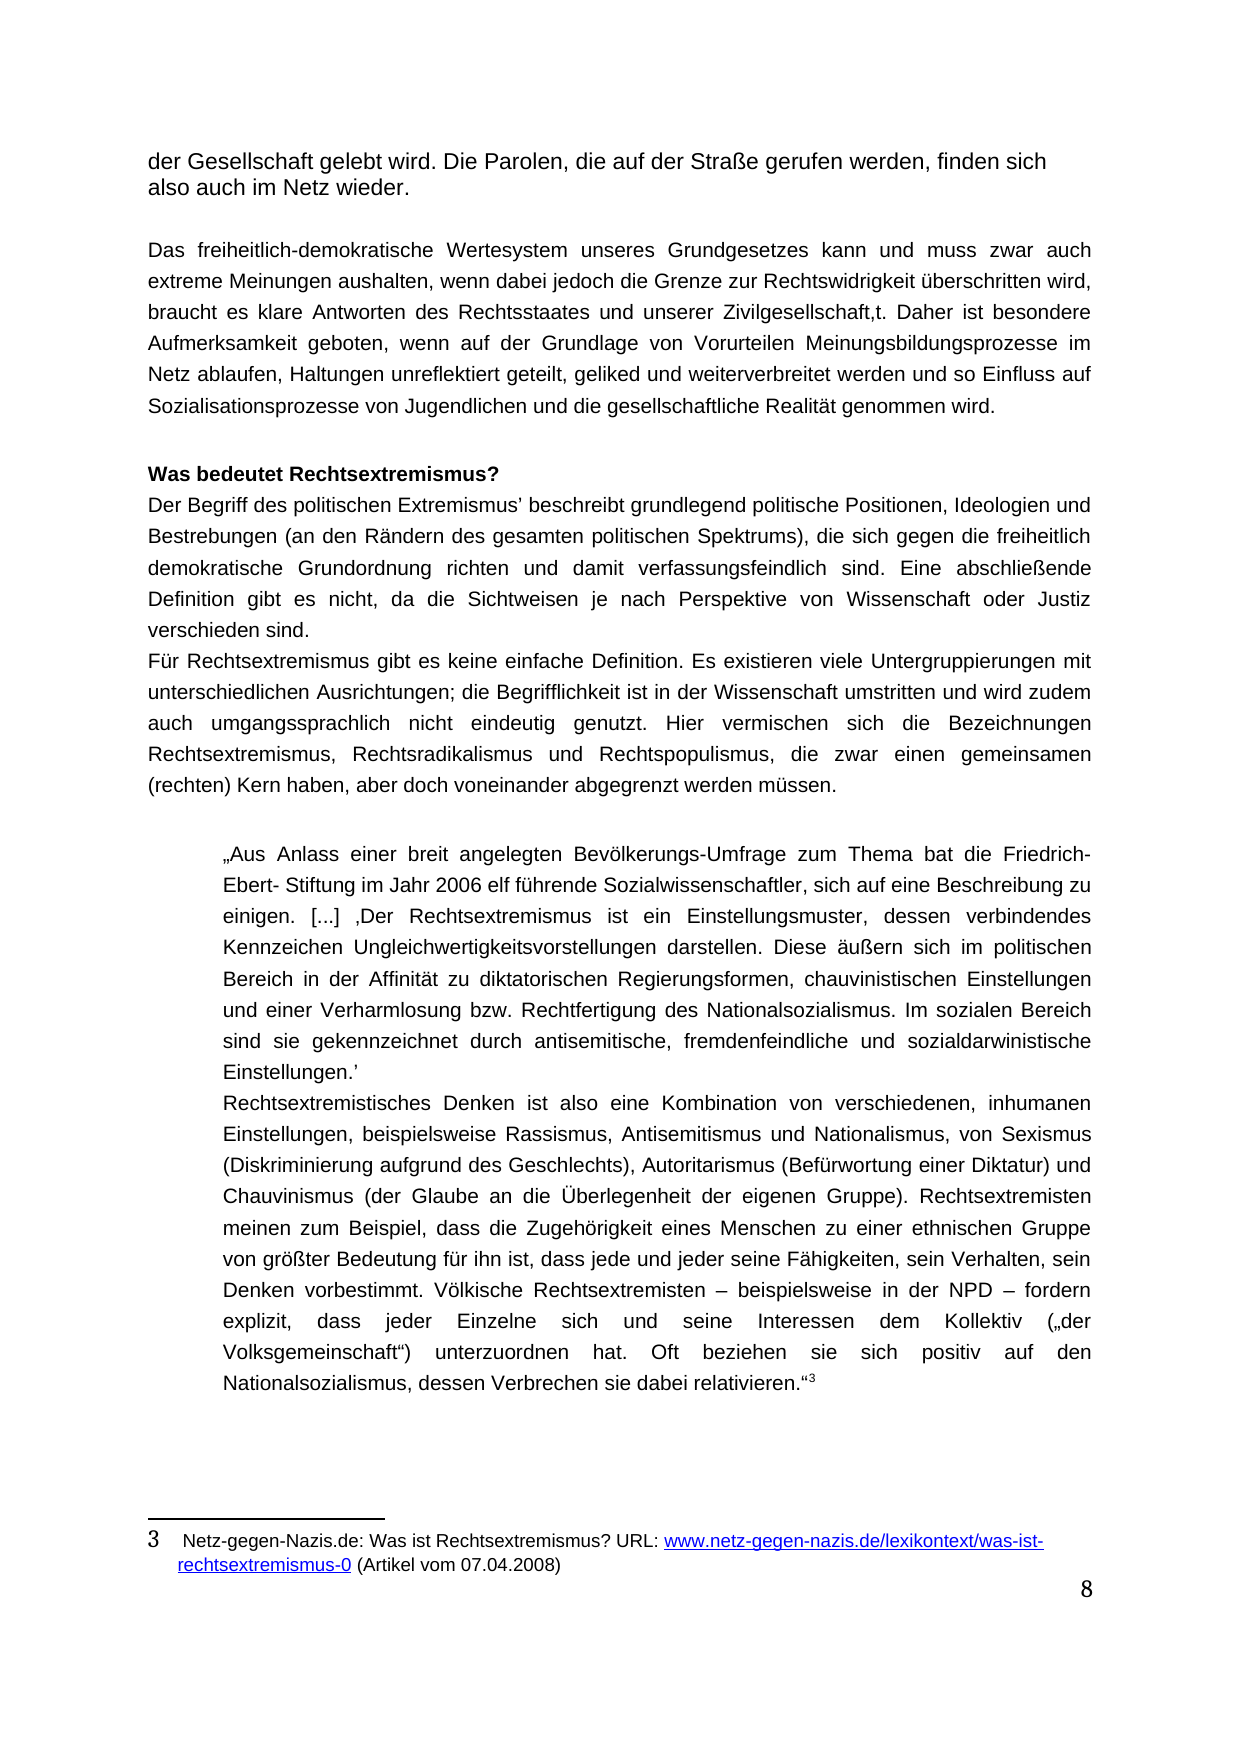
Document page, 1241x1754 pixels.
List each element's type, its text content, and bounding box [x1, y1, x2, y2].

text Das freiheitlich-demokratische Wertesystem unseres Grundgesetzes kann und muss zwar auch extreme Meinungen aushalten, wenn dabei jedoch die Grenze zur Rechtswidrigkeit überschritten wird, braucht es klare Antworten des Rechtsstaates und unserer Zivilgesellschaft,t. Daher ist besondere Aufmerksamkeit geboten, wenn auf der Grundlage von Vorurteilen Meinungsbildungsprozesse im Netz ablaufen, Haltungen unreflektiert geteilt, geliked und weiterverbreitet werden und so Einfluss auf Sozialisationsprozesse von Jugendlichen und die gesellschaftliche Realität genommen wird. [148, 238, 1092, 417]
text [148, 148, 1092, 200]
text Rechtsextremistisches Denken ist also eine Kombination von verschiedenen, inhumanen Einstellungen, beispielsweise Rassismus, Antisemitismus und Nationalismus, von Sexismus (Diskriminierung aufgrund des Geschlechts), Autoritarismus (Befürwortung einer Diktatur) und Chauvinismus (der Glaube an die Überlegenheit der eigenen Gruppe). Rechtsextremisten meinen zum Beispiel, dass die Zugehörigkeit eines Menschen zu einer ethnischen Gruppe von größter Bedeutung für ihn ist, dass jede und jeder seine Fähigkeiten, sein Verhalten, sein Denken vorbestimmt. Völkische Rechtsextremisten – beispielsweise in der NPD – fordern explizit, dass jeder Einzelne sich und seine Interessen dem Kollektiv („der Volksgemeinschaft“) unterzuordnen hat. Oft beziehen sie sich positiv auf den Nationalsozialismus, dessen Verbrechen sie dabei relativieren.“ [223, 1091, 1092, 1395]
text Für Rechtsextremismus gibt es keine einfache Definition. Es existieren viele Untergruppierungen mit unterschiedlichen Ausrichtungen; die Begrifflichkeit ist in der Wissenschaft umstritten und wird zudem auch umgangssprachlich nicht eindeutig genutzt. Hier vermischen sich die Bezeichnungen Rechtsextremismus, Rechtsradikalismus und Rechtspopulismus, die zwar einen gemeinsamen (rechten) Kern haben, aber doch voneinander abgegrenzt werden müssen. [148, 649, 1092, 797]
text „Aus Anlass einer breit angelegten Bevölkerungs-Umfrage zum Thema bat die Friedrich-Ebert- Stiftung im Jahr 2006 elf führende Sozialwissenschaftler, sich auf eine Beschreibung zu einigen. [...] ‚Der Rechtsextremismus ist ein Einstellungsmuster, dessen verbindendes Kennzeichen Ungleichwertigkeitsvorstellungen darstellen. Diese äußern sich im politischen Bereich in der Affinität zu diktatorischen Regierungsformen, chauvinistischen Einstellungen und einer Verharmlosung bzw. Rechtfertigung des Nationalsozialismus. Im sozialen Bereich sind sie gekennzeichnet durch antisemitische, fremdenfeindliche und sozialdarwinistische Einstellungen.’ [223, 842, 1092, 1084]
text Der Begriff des politischen Extremismus’ beschreibt grundlegend politische Positionen, Ideologien und Bestrebungen (an den Rändern des gesamten politischen Spektrums), die sich gegen die freiheitlich demokratische Grundordnung richten und damit verfassungsfeindlich sind. Eine abschließende Definition gibt es nicht, da die Sichtweisen je nach Perspektive von Wissenschaft oder Justiz verschieden sind. [148, 493, 1092, 642]
text Was bedeutet Rechtsextremismus? [148, 462, 1092, 486]
